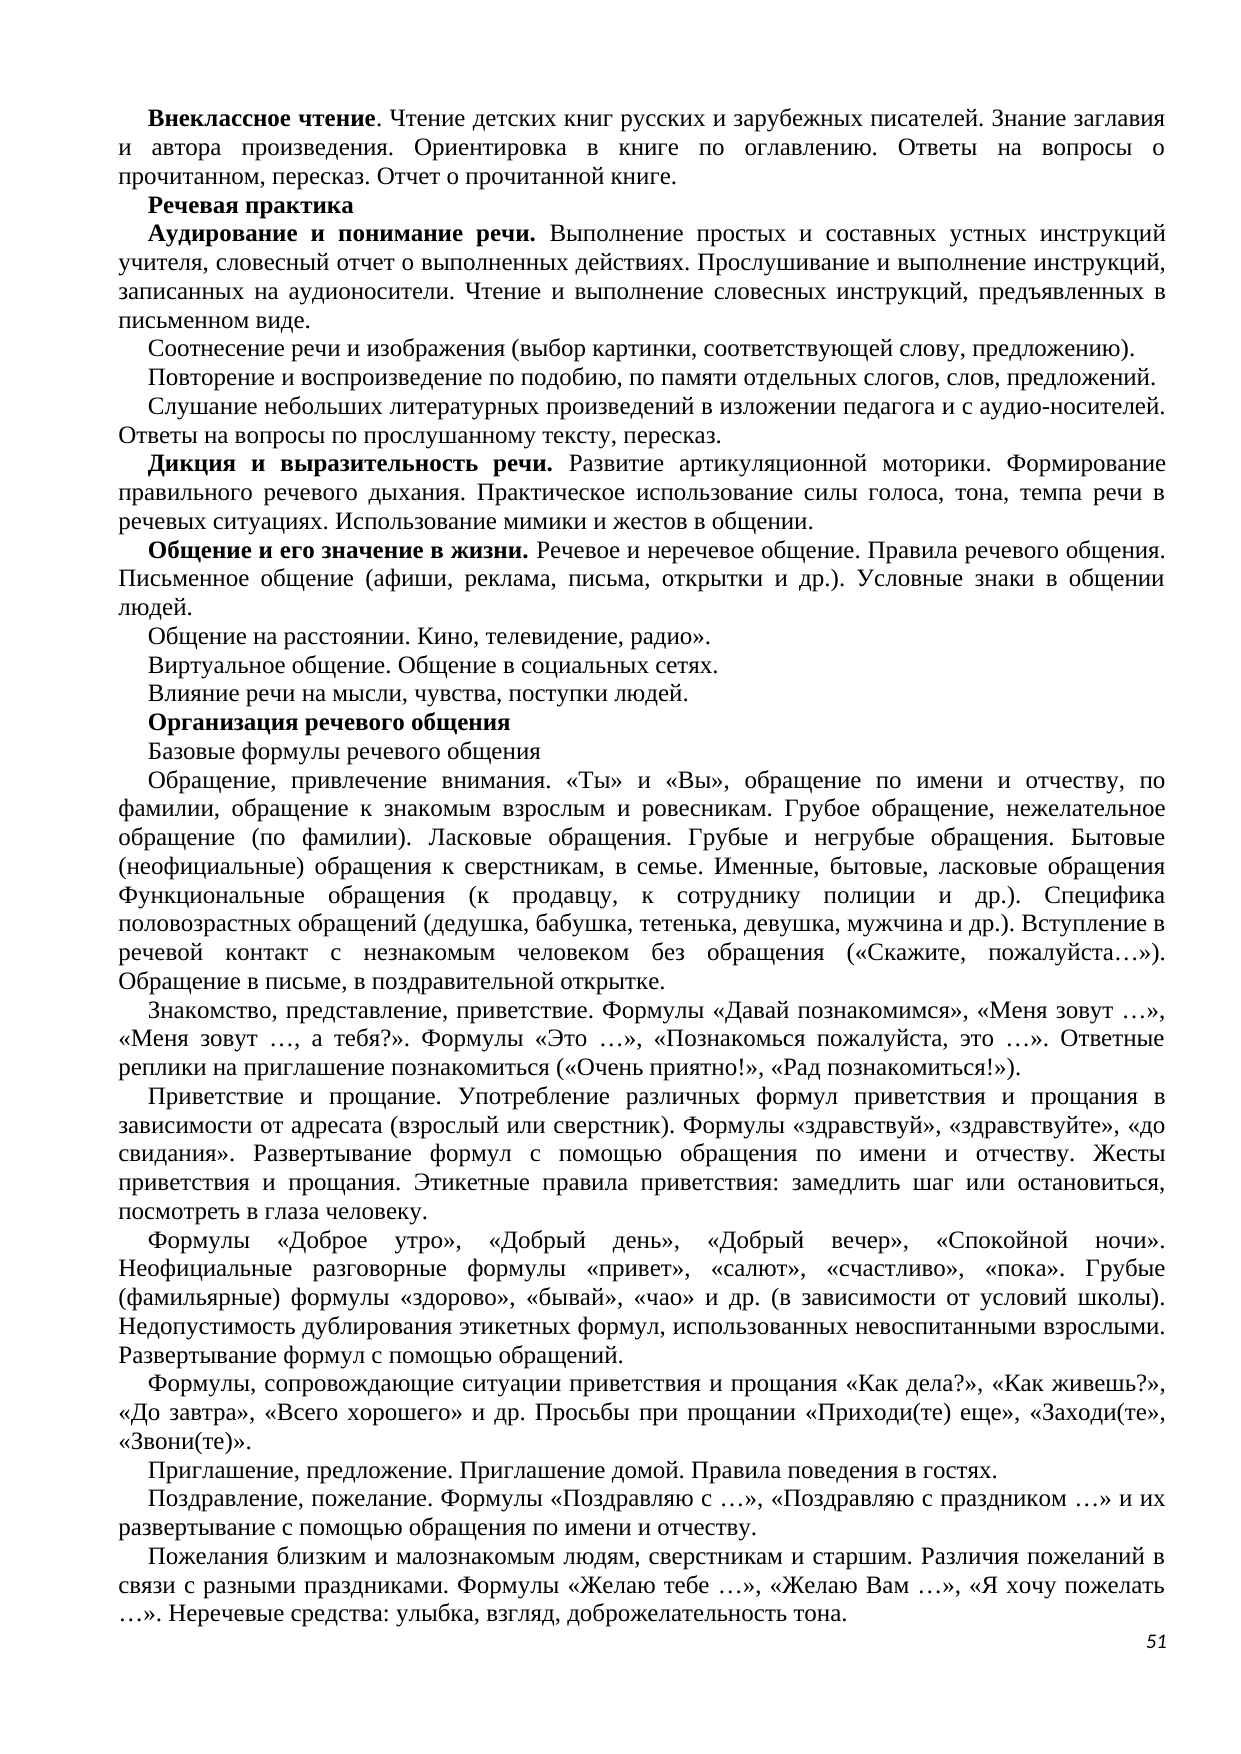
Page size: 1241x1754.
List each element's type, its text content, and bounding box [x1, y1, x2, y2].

text Обращение, привлечение внимания. «Ты» и «Вы», обращение по имени и отчеству, по фамилии, обращение к знакомым взрослым и ровесникам. Грубое обращение, нежелательное обращение (по фамилии). Ласковые обращения. Грубые и негрубые обращения. Бытовые (неофициальные) обращения к сверстникам, в семье. Именные, бытовые, ласковые обращения Функциональные обращения (к продавцу, к сотруднику полиции и др.). Специфика половозрастных обращений (дедушка, бабушка, тетенька, девушка, мужчина и др.). Вступление в речевой контакт с незнакомым человеком без обращения («Скажите, пожалуйста…»). Обращение в письме, в поздравительной открытке. [118, 765, 1167, 995]
text Поздравление, пожелание. Формулы «Поздравляю с …», «Поздравляю с праздником …» и их развертывание с помощью обращения по имени и отчеству. [118, 1483, 1167, 1541]
text Организация речевого общения [118, 707, 1167, 736]
text Пожелания близким и малознакомым людям, сверстникам и старшим. Различия пожеланий в связи с разными праздниками. Формулы «Желаю тебе …», «Желаю Вам …», «Я хочу пожелать …». Неречевые средства: улыбка, взгляд, доброжелательность тона. [118, 1541, 1167, 1627]
text Соотнесение речи и изображения (выбор картинки, соответствующей слову, предложению). [118, 333, 1167, 362]
text Формулы, сопровождающие ситуации приветствия и прощания «Как дела?», «Как живешь?», «До завтра», «Всего хорошего» и др. Просьбы при прощании «Приходи(те) еще», «Заходи(те», «Звони(те)». [118, 1368, 1167, 1455]
text Общение и его значение в жизни. Речевое и неречевое общение. Правила речевого общения. Письменное общение (афиши, реклама, письма, открытки и др.). Условные знаки в общении людей. [118, 535, 1167, 621]
text Влияние речи на мысли, чувства, поступки людей. [118, 678, 1167, 707]
text Приглашение, предложение. Приглашение домой. Правила поведения в гостях. [118, 1455, 1167, 1483]
text Слушание небольших литературных произведений в изложении педагога и с аудио-носителей. Ответы на вопросы по прослушанному тексту, пересказ. [118, 391, 1167, 448]
text Внеклассное чтение. Чтение детских книг русских и зарубежных писателей. Знание заглавия и автора произведения. Ориентировка в книге по оглавлению. Ответы на вопросы о прочитанном, пересказ. Отчет о прочитанной книге. [118, 103, 1167, 190]
text Формулы «Доброе утро», «Добрый день», «Добрый вечер», «Спокойной ночи». Неофициальные разговорные формулы «привет», «салют», «счастливо», «пока». Грубые (фамильярные) формулы «здорово», «бывай», «чао» и др. (в зависимости от условий школы). Недопустимость дублирования этикетных формул, использованных невоспитанными взрослыми. Развертывание формул с помощью обращений. [118, 1225, 1167, 1368]
text Знакомство, представление, приветствие. Формулы «Давай познакомимся», «Меня зовут …», «Меня зовут …, а тебя?». Формулы «Это …», «Познакомься пожалуйста, это …». Ответные реплики на приглашение познакомиться («Очень приятно!», «Рад познакомиться!»). [118, 995, 1167, 1081]
text Виртуальное общение. Общение в социальных сетях. [118, 650, 1167, 678]
text Повторение и воспроизведение по подобию, по памяти отдельных слогов, слов, предложений. [118, 362, 1167, 391]
text Общение на расстоянии. Кино, телевидение, радио». [118, 621, 1167, 650]
text Базовые формулы речевого общения [118, 736, 1167, 765]
text Дикция и выразительность речи. Развитие артикуляционной моторики. Формирование правильного речевого дыхания. Практическое использование силы голоса, тона, темпа речи в речевых ситуациях. Использование мимики и жестов в общении. [118, 448, 1167, 535]
text Аудирование и понимание речи. Выполнение простых и составных устных инструкций учителя, словесный отчет о выполненных действиях. Прослушивание и выполнение инструкций, записанных на аудионосители. Чтение и выполнение словесных инструкций, предъявленных в письменном виде. [118, 218, 1167, 333]
text Приветствие и прощание. Употребление различных формул приветствия и прощания в зависимости от адресата (взрослый или сверстник). Формулы «здравствуй», «здравствуйте», «до свидания». Развертывание формул с помощью обращения по имени и отчеству. Жесты приветствия и прощания. Этикетные правила приветствия: замедлить шаг или остановиться, посмотреть в глаза человеку. [118, 1081, 1167, 1225]
text Речевая практика [118, 190, 1167, 218]
